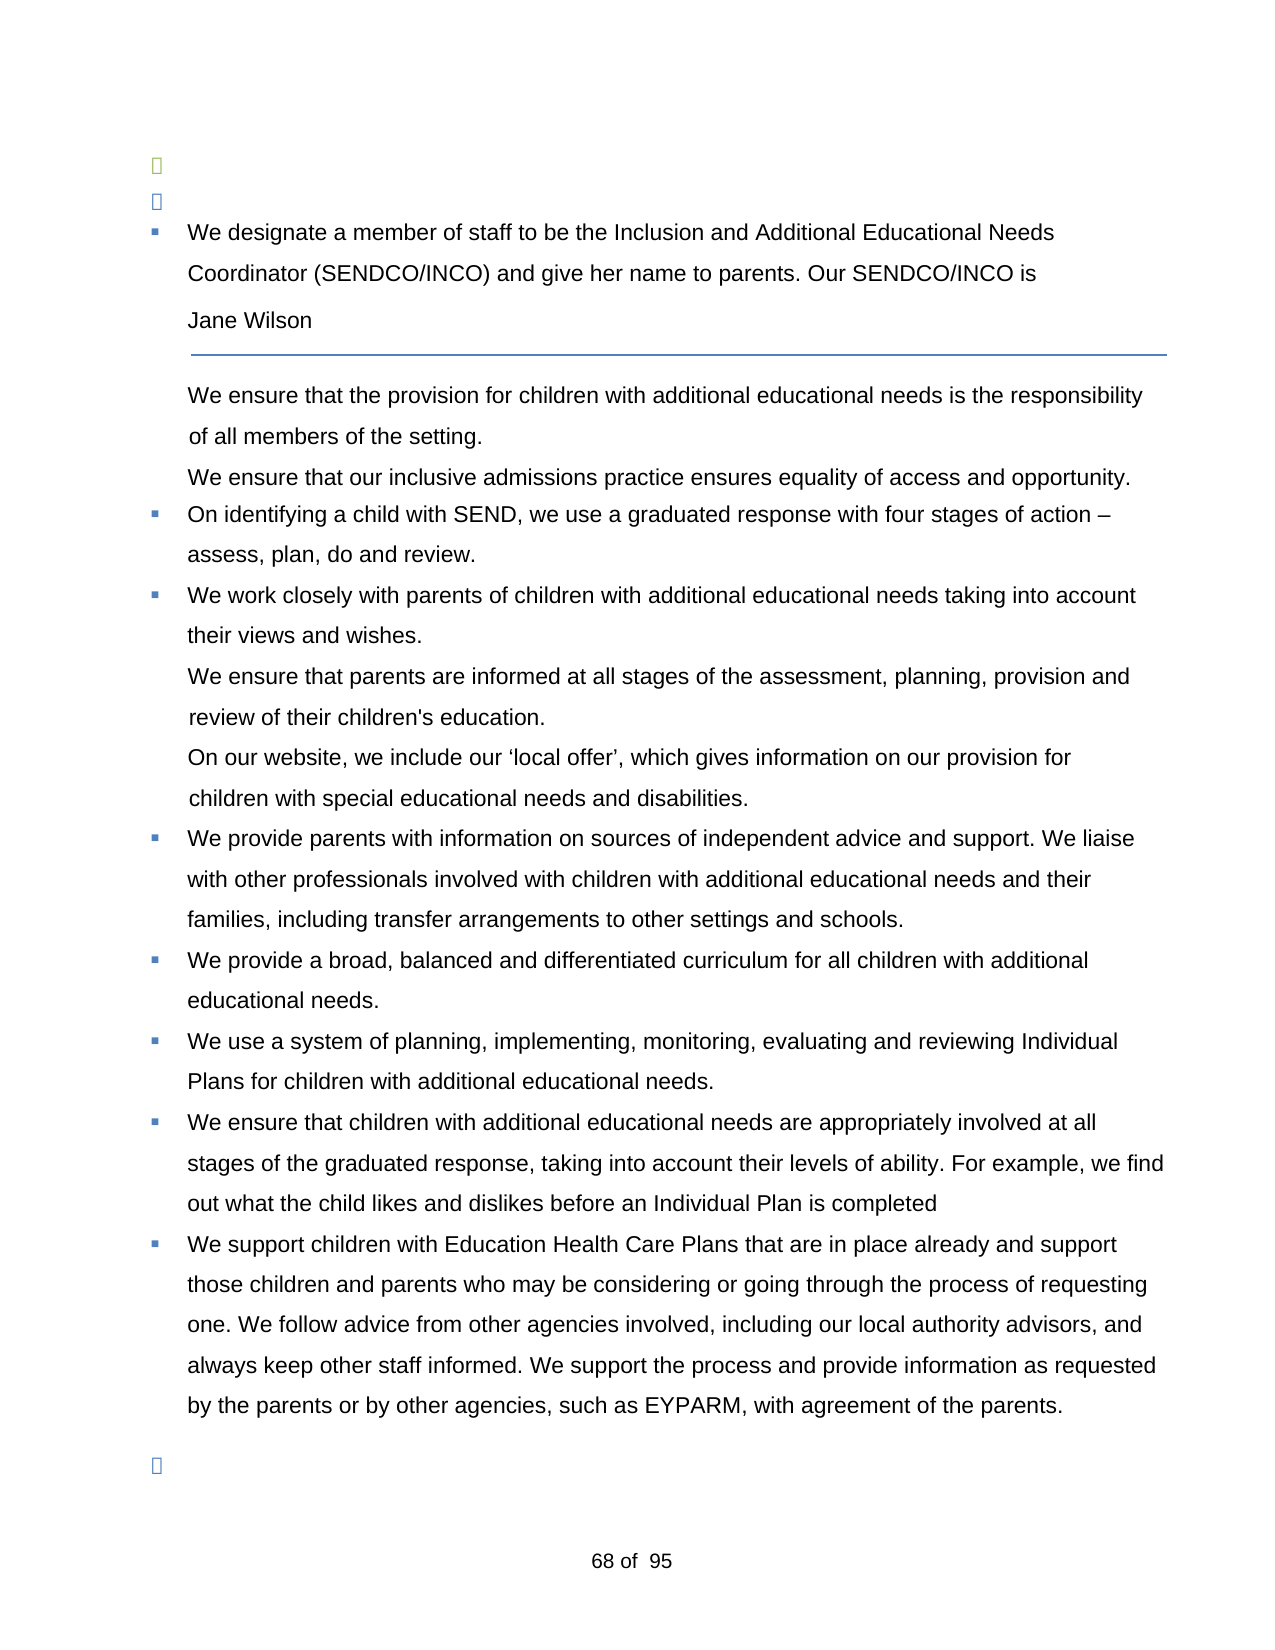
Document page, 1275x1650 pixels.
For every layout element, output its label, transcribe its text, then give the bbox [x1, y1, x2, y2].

text We ensure that the provision for children with additional educational needs is the responsibility of all members of the setting. [187, 382, 1165, 449]
list We support children with Education Health Care Plans that are in place already and support those children and parents who may be considering or going through the process of requesting one. We follow advice from other agencies involved, including our local authority advisors, and always keep other staff informed. We support the process and provide information as requested by the parents or by other agencies, such as EYPARM, with agreement of the parents. [149, 1231, 1165, 1418]
list We provide parents with information on sources of independent advice and support. We liaise with other professionals involved with children with additional educational needs and their families, including transfer arrangements to other settings and schools. [149, 825, 1165, 932]
text We ensure that our inclusive admissions practice ensures equality of access and opportunity. [148, 464, 1131, 490]
list On identifying a child with SEND, we use a graduated response with four stages of action – assess, plan, do and review. [149, 501, 1165, 567]
list We provide a broad, balanced and differentiated curriculum for all children with additional educational needs. [149, 947, 1165, 1013]
text Jane Wilson [187, 307, 1165, 333]
text On our website, we include our ‘local offer’, which gives information on our provision for children with special educational needs and disabilities. [187, 744, 1158, 811]
list We use a system of planning, implementing, monitoring, evaluating and reviewing Individual Plans for children with additional educational needs. [149, 1028, 1165, 1095]
list We work closely with parents of children with additional educational needs taking into account their views and wishes. [149, 582, 1165, 649]
text We ensure that parents are informed at all stages of the assessment, planning, provision and review of their children's education. [187, 663, 1165, 730]
list We ensure that children with additional educational needs are appropriately involved at all stages of the graduated response, taking into account their levels of ability. For example, we find out what the child likes and dislikes before an Individual Plan is completed [149, 1109, 1165, 1216]
text Coordinator (SENDCO/INCO) and give her name to parents. Our SENDCO/INCO is [187, 260, 1165, 286]
list We designate a member of staff to be the Inclusion and Additional Educational Needs [149, 219, 1165, 245]
